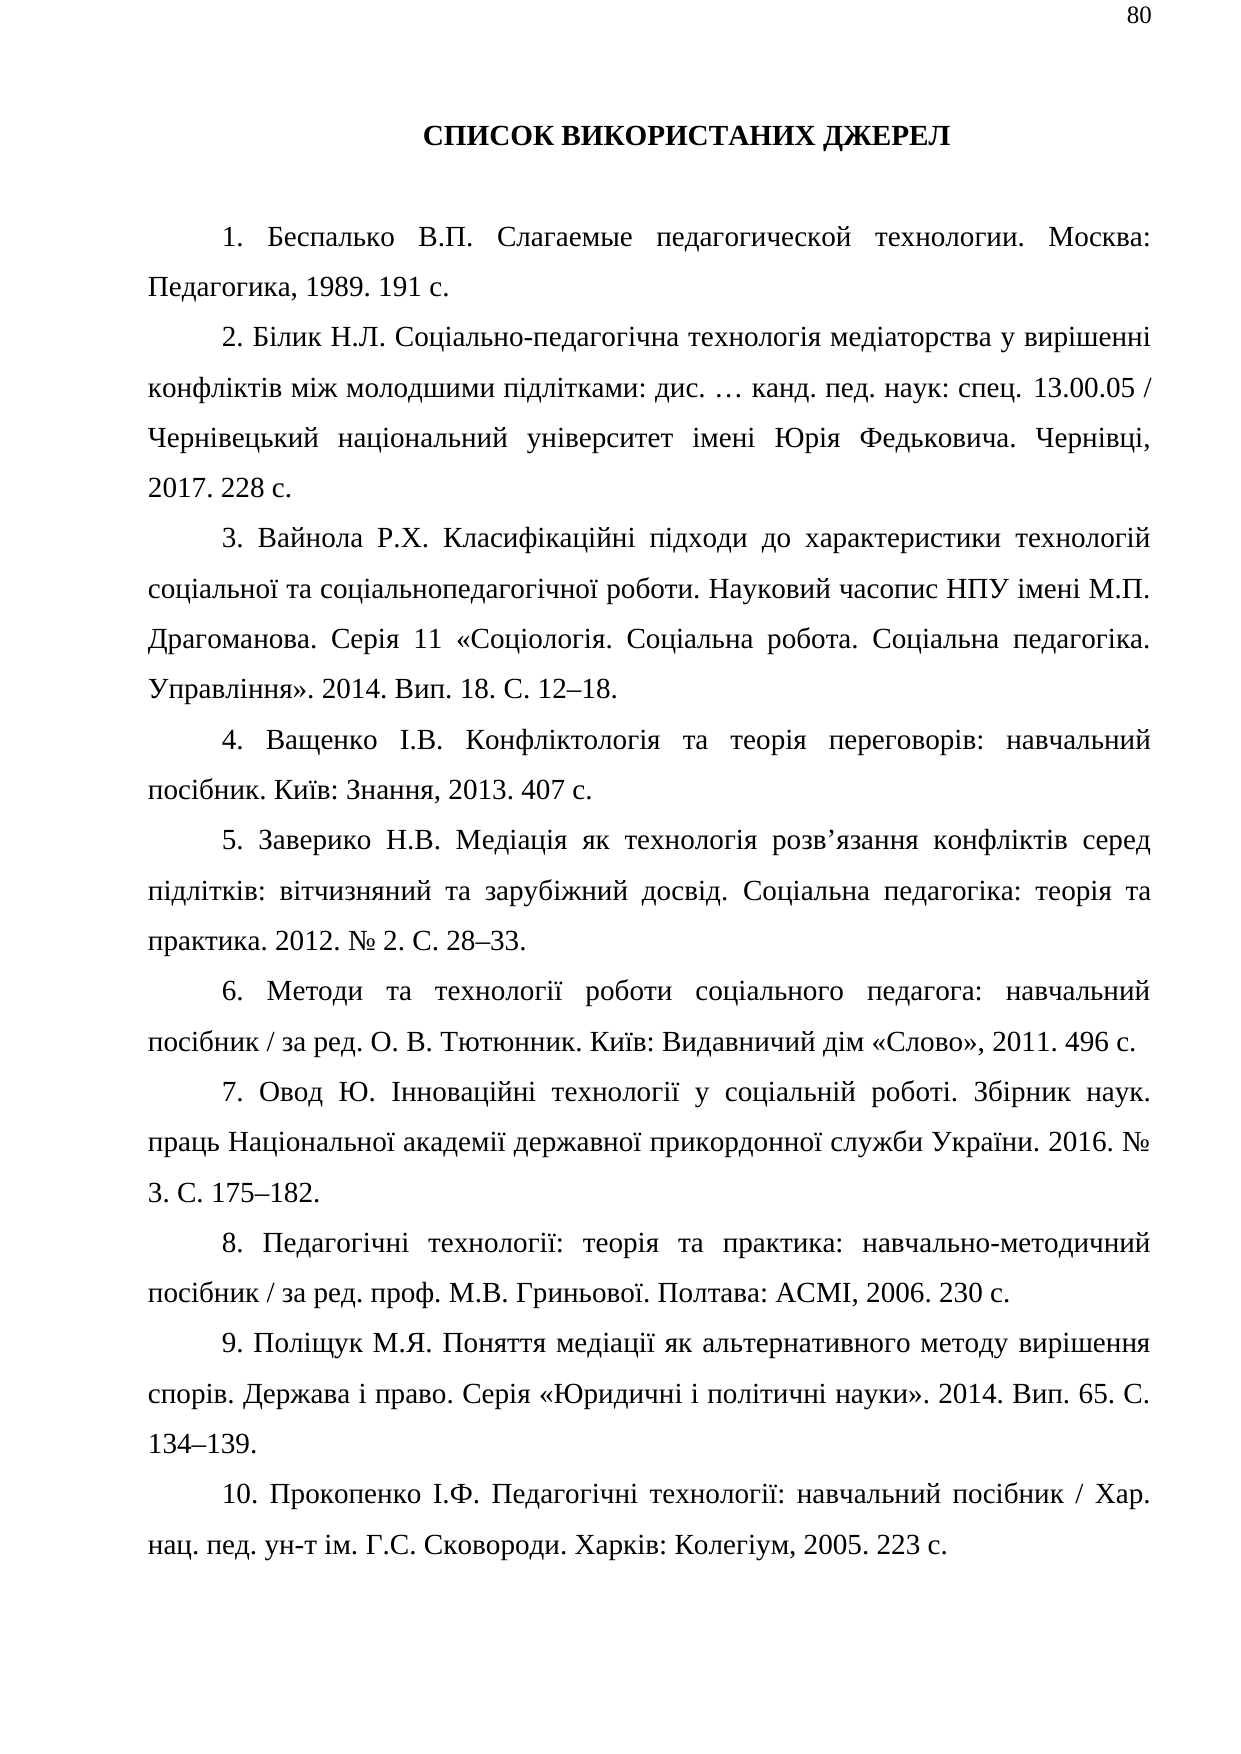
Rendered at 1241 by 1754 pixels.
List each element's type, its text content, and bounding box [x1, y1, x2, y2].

text 6. Методи та технології роботи соціального педагога: навчальний посібник / за ред. О. В. Тютюнник. Київ: Видавничий дім «Слово», 2011. 496 с. [148, 973, 1152, 1057]
text СПИСОК ВИКОРИСТАНИХ ДЖЕРЕЛ [148, 118, 1152, 152]
text 3. Вайнола Р.Х. Класифікаційні підходи до характеристики технологій соціальної та соціальнопедагогічної роботи. Науковий часопис НПУ імені М.П. Драгоманова. Серія 11 «Соціологія. Соціальна робота. Соціальна педагогіка. Управління». 2014. Вип. 18. С. 12–18. [148, 521, 1152, 705]
text 2. Білик Н.Л. Соціально-педагогічна технологія медіаторства у вирішенні конфліктів між молодшими підлітками: дис. … канд. пед. наук: спец. 13.00.05 / Чернівецький національний університет імені Юрія Федьковича. Чернівці, 2017. 228 с. [148, 319, 1152, 504]
text 4. Ващенко І.В. Конфліктологія та теорія переговорів: навчальний посібник. Київ: Знання, 2013. 407 с. [148, 722, 1152, 806]
text 8. Педагогічні технології: теорія та практика: навчально-методичний посібник / за ред. проф. М.В. Гриньової. Полтава: АСМІ, 2006. 230 с. [148, 1225, 1152, 1309]
text 1. Беспалько В.П. Слагаемые педагогической технологии. Москва: Педагогика, 1989. 191 с. [148, 219, 1152, 303]
text 10. Прокопенко І.Ф. Педагогічні технології: навчальний посібник / Хар. нац. пед. ун-т ім. Г.С. Сковороди. Харків: Колегіум, 2005. 223 с. [148, 1477, 1152, 1560]
text 5. Заверико Н.В. Медіація як технологія розв’язання конфліктів серед підлітків: вітчизняний та зарубіжний досвід. Соціальна педагогіка: теорія та практика. 2012. № 2. С. 28–33. [148, 822, 1152, 957]
text 7. Овод Ю. Інноваційні технології у соціальній роботі. Збірник наук. праць Національної академії державної прикордонної служби України. 2016. № 3. С. 175–182. [148, 1074, 1152, 1208]
text 9. Поліщук М.Я. Поняття медіації як альтернативного методу вирішення спорів. Держава і право. Серія «Юридичні і політичні науки». 2014. Вип. 65. С. 134–139. [148, 1326, 1152, 1460]
